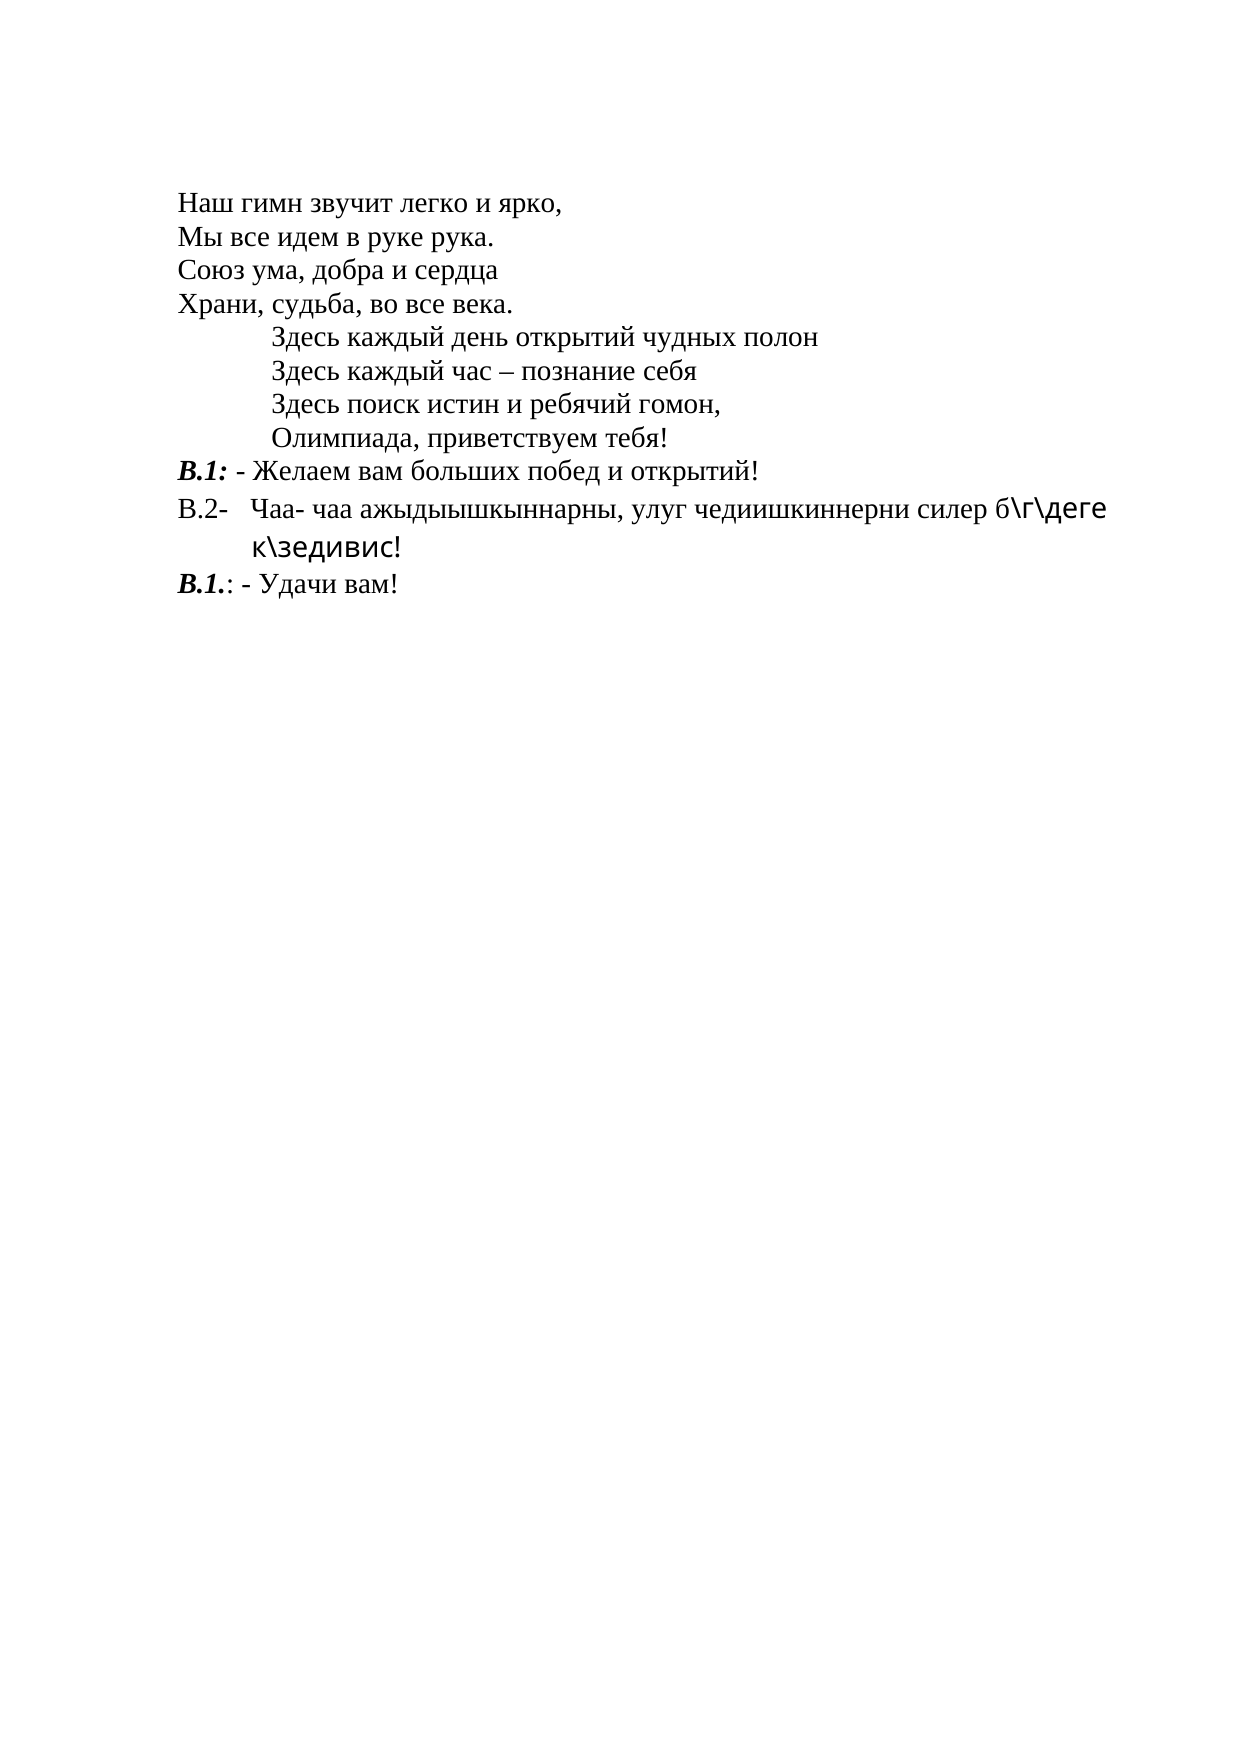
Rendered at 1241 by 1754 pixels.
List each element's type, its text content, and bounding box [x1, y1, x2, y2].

text Союз ума, добра и сердца [177, 252, 1152, 286]
text Здесь поиск истин и ребячий гомон, [271, 386, 1152, 420]
text В.1: - Желаем вам больших побед и открытий! [177, 453, 1152, 487]
text Здесь каждый день открытий чудных полон [271, 319, 1152, 353]
text Олимпиада, приветствуем тебя! [271, 420, 1152, 453]
text Наш гимн звучит легко и ярко, [177, 185, 1152, 219]
text В.1.: - Удачи вам! [177, 566, 1152, 600]
text Храни, судьба, во все века. [177, 286, 1152, 319]
text В.2- Чаа- чаа ажыдыышкыннарны, улуг чедиишкиннерни силер б\г\деге [177, 487, 1152, 527]
text Здесь каждый час – познание себя [271, 353, 1152, 386]
text Мы все идем в руке рука. [177, 219, 1152, 252]
text к\зедивис! [177, 527, 1152, 566]
